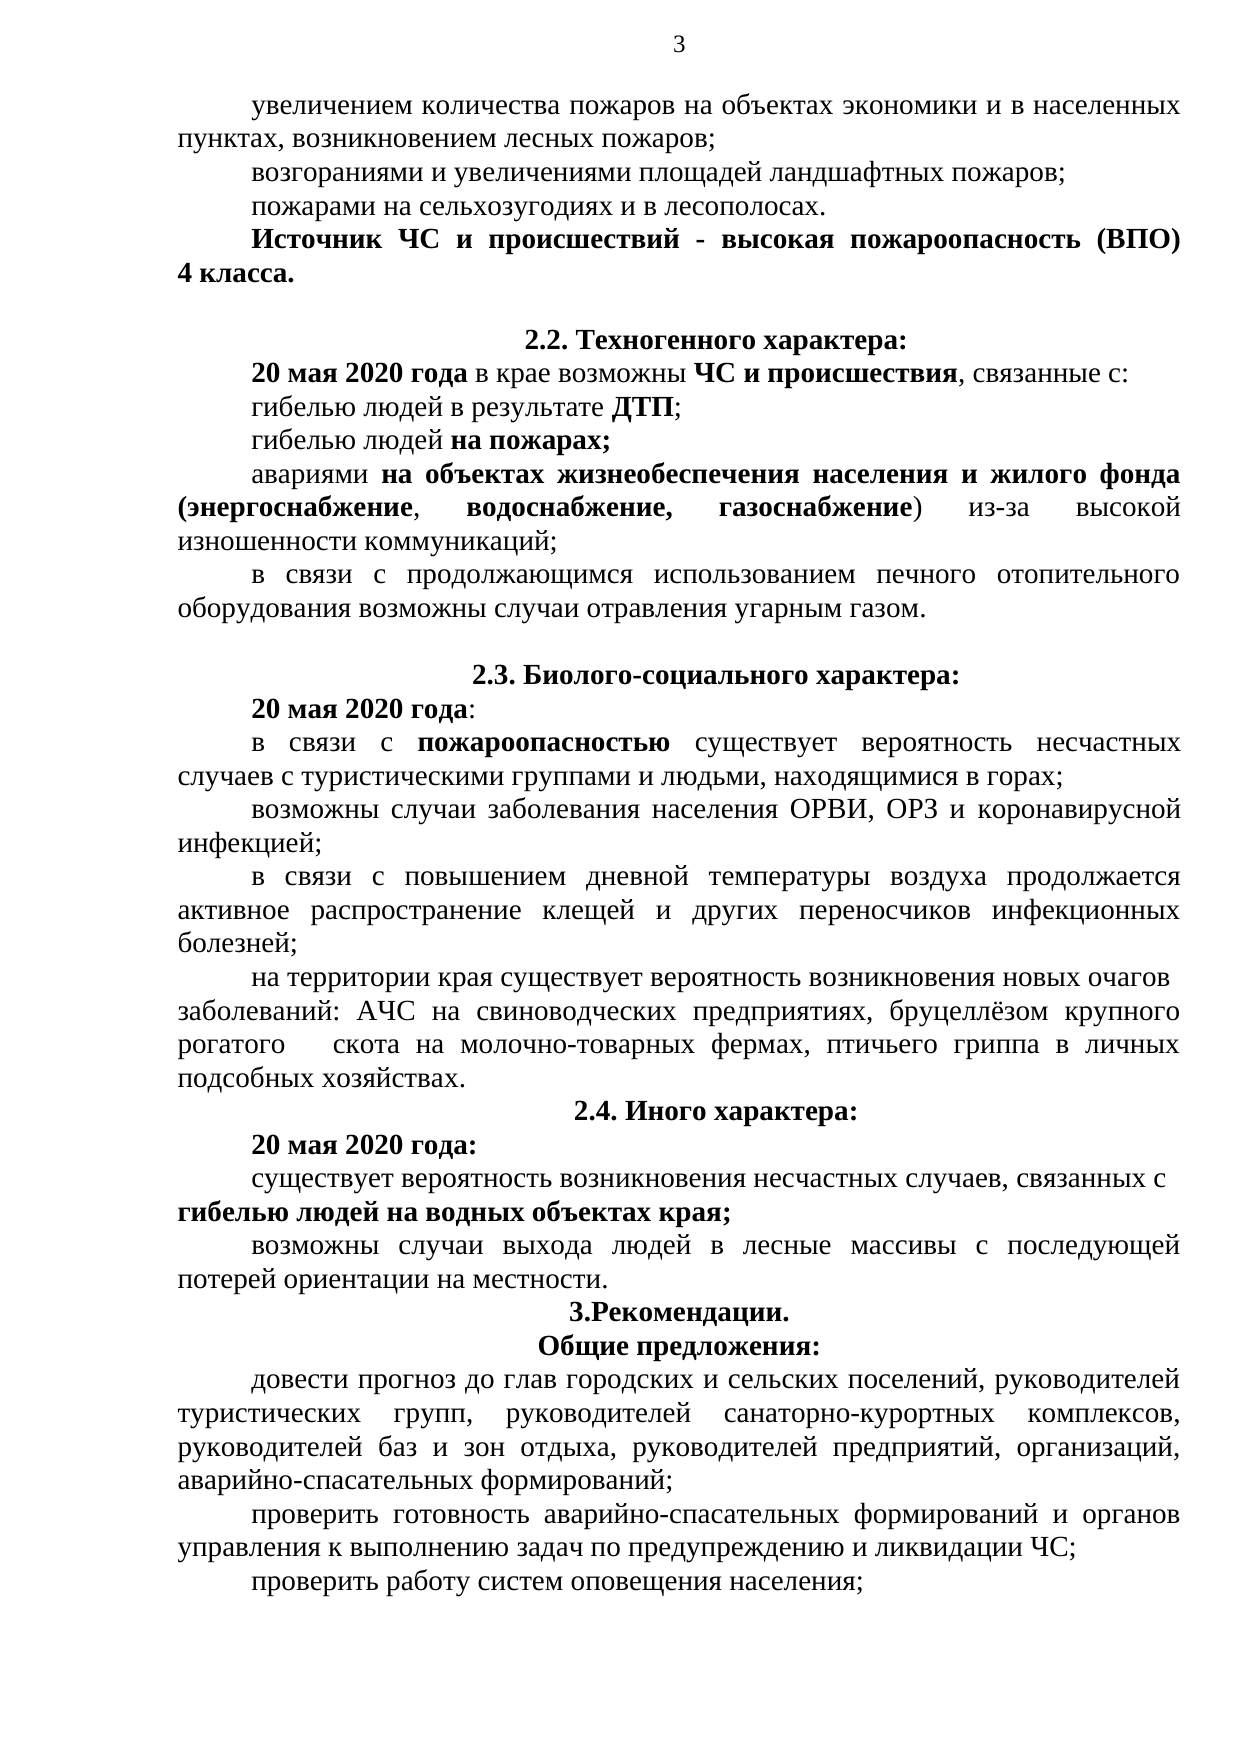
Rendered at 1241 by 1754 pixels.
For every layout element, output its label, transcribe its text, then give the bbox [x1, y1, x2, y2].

text 2.4. Иного характера: [177, 1093, 1181, 1127]
text в связи с повышением дневной температуры воздуха продолжается активное распространение клещей и других переносчиков инфекционных болезней; [177, 858, 1181, 959]
text гибелью людей в результате ДТП; [177, 389, 1181, 422]
text гибелью людей на водных объектах края; [177, 1194, 1181, 1227]
text в связи с продолжающимся использованием печного отопительного оборудования возможны случаи отравления угарным газом. [177, 557, 1181, 624]
text 20 мая 2020 года в крае возможны ЧС и происшествия, связанные с: [177, 355, 1181, 389]
text пожарами на сельхозугодиях и в лесополосах. [177, 188, 1181, 221]
text Общие предложения: [177, 1328, 1181, 1362]
text 3.Рекомендации. [177, 1294, 1181, 1328]
text на территории края существует вероятность возникновения новых очагов [177, 959, 1181, 993]
text существует вероятность возникновения несчастных случаев, связанных с [177, 1160, 1181, 1194]
text Источник ЧС и происшествий - высокая пожароопасность (ВПО) 4 класса. [177, 221, 1181, 288]
text проверить готовность аварийно-спасательных формирований и органов управления к выполнению задач по предупреждению и ликвидации ЧС; [177, 1496, 1181, 1563]
text возможны случаи заболевания населения ОРВИ, ОРЗ и коронавирусной инфекцией; [177, 791, 1181, 858]
text 2.2. Техногенного характера: [177, 322, 1181, 355]
text возможны случаи выхода людей в лесные массивы с последующей потерей ориентации на местности. [177, 1227, 1181, 1294]
text авариями на объектах жизнеобеспечения населения и жилого фонда (энергоснабжение, водоснабжение, газоснабжение) из-за высокой изношенности коммуникаций; [177, 456, 1181, 557]
text проверить работу систем оповещения населения; [177, 1563, 1181, 1596]
text 2.3. Биолого-социального характера: [177, 657, 1181, 691]
text гибелью людей на пожарах; [177, 422, 1181, 456]
text 20 мая 2020 года: [177, 691, 1181, 724]
text увеличением количества пожаров на объектах экономики и в населенных пунктах, возникновением лесных пожаров; [177, 87, 1181, 154]
text заболеваний: АЧС на свиноводческих предприятиях, бруцеллёзом крупного рогатого скота на молочно-товарных фермах, птичьего гриппа в личных подсобных хозяйствах. [177, 993, 1181, 1093]
text 20 мая 2020 года: [177, 1127, 1181, 1160]
text возгораниями и увеличениями площадей ландшафтных пожаров; [177, 154, 1181, 188]
text в связи с пожароопасностью существует вероятность несчастных случаев с туристическими группами и людьми, находящимися в горах; [177, 724, 1181, 791]
text довести прогноз до глав городских и сельских поселений, руководителей туристических групп, руководителей санаторно-курортных комплексов, руководителей баз и зон отдыха, руководителей предприятий, организаций, аварийно-спасательных формирований; [177, 1362, 1181, 1496]
